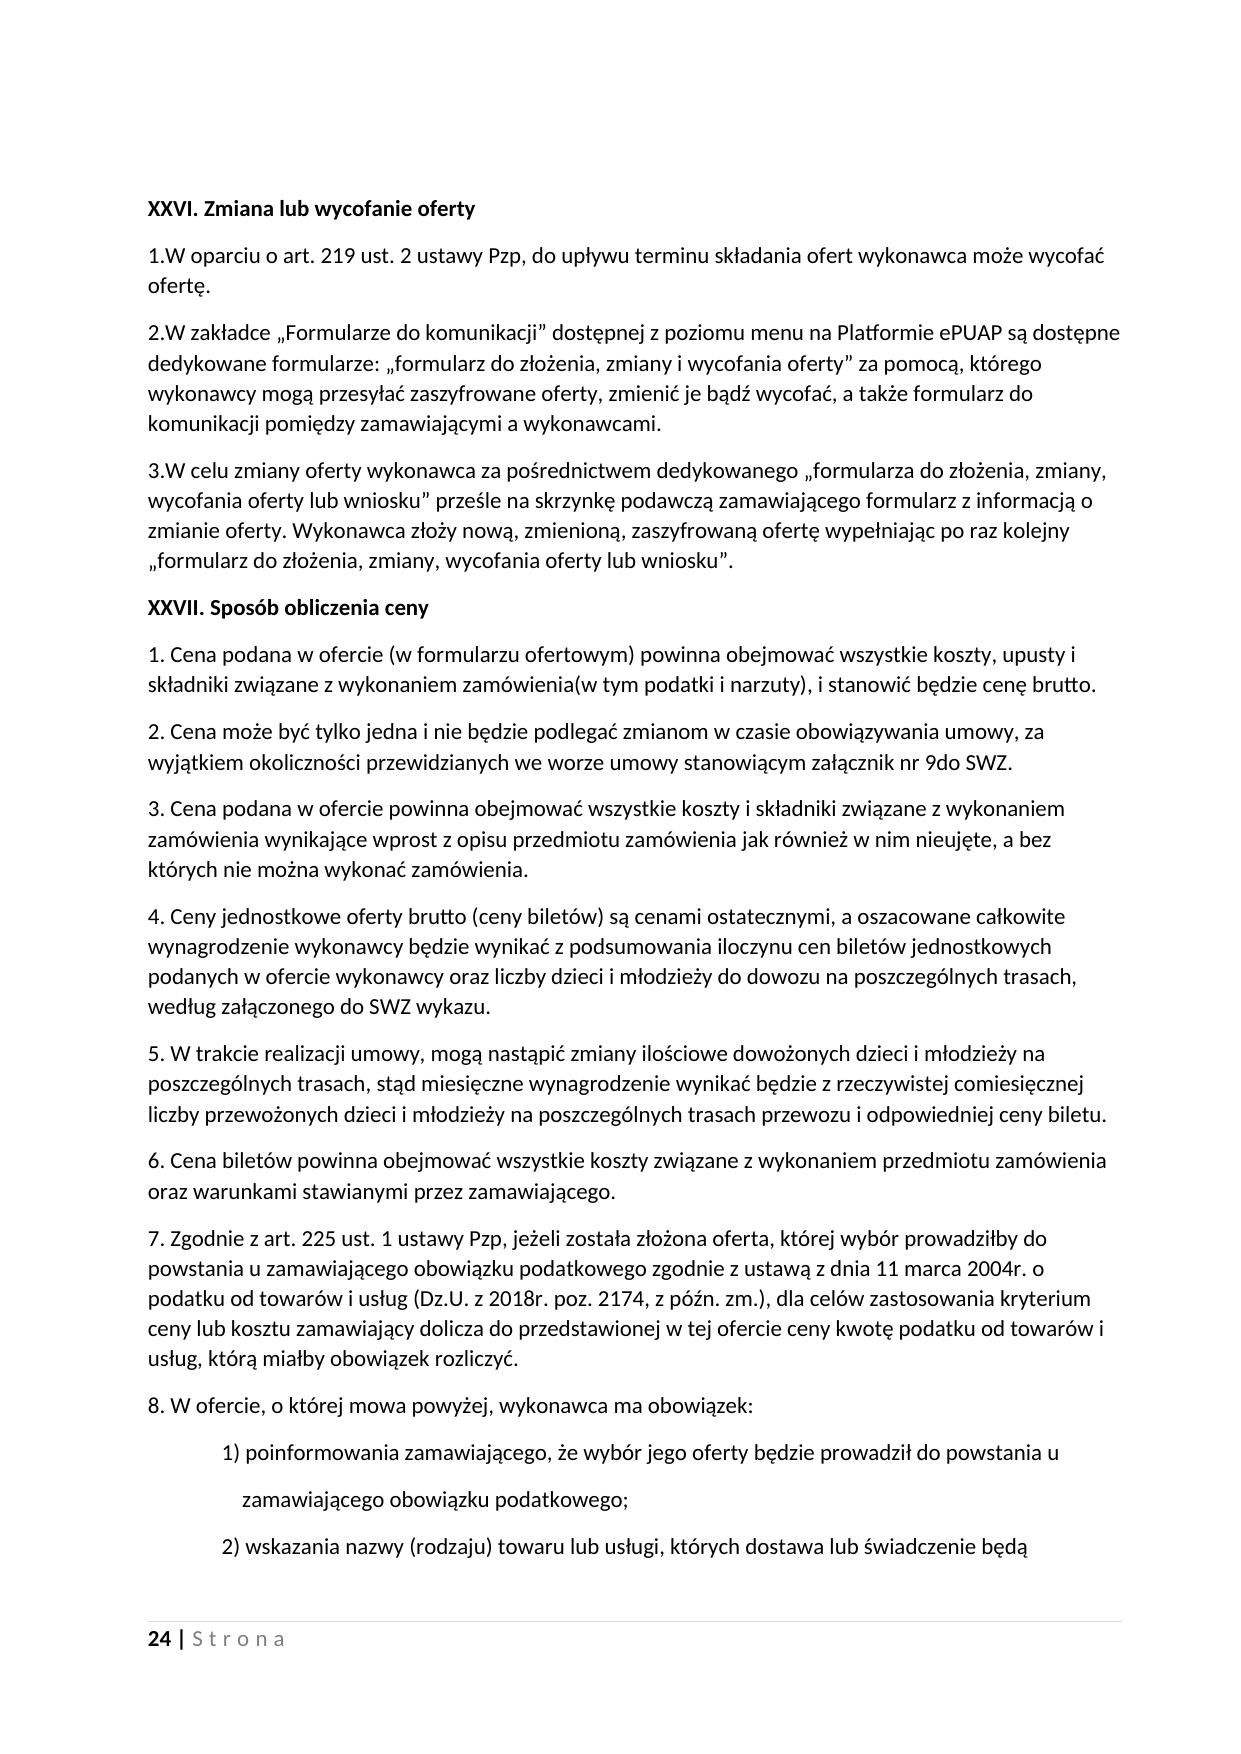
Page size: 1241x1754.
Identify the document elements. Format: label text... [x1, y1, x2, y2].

text XXVI. Zmiana lub wycofanie oferty [148, 194, 1122, 222]
text 2. Cena może być tylko jedna i nie będzie podlegać zmianom w czasie obowiązywania umowy, za wyjątkiem okoliczności przewidzianych we worze umowy stanowiącym załącznik nr 9do SWZ. [148, 717, 1122, 776]
text 4. Ceny jednostkowe oferty brutto (ceny biletów) są cenami ostatecznymi, a oszacowane całkowite wynagrodzenie wykonawcy będzie wynikać z podsumowania iloczynu cen biletów jednostkowych podanych w ofercie wykonawcy oraz liczby dzieci i młodzieży do dowozu na poszczególnych trasach, według załączonego do SWZ wykazu. [148, 902, 1122, 1020]
text 3. Cena podana w ofercie powinna obejmować wszystkie koszty i składniki związane z wykonaniem zamówienia wynikające wprost z opisu przedmiotu zamówienia jak również w nim nieujęte, a bez których nie można wykonać zamówienia. [148, 794, 1122, 883]
text 1) poinformowania zamawiającego, że wybór jego oferty będzie prowadził do powstania u [148, 1438, 1122, 1466]
text 6. Cena biletów powinna obejmować wszystkie koszty związane z wykonaniem przedmiotu zamówienia oraz warunkami stawianymi przez zamawiającego. [148, 1147, 1122, 1205]
text XXVII. Sposób obliczenia ceny [148, 593, 1122, 621]
text 5. W trakcie realizacji umowy, mogą nastąpić zmiany ilościowe dowożonych dzieci i młodzieży na poszczególnych trasach, stąd miesięczne wynagrodzenie wynikać będzie z rzeczywistej comiesięcznej liczby przewożonych dzieci i młodzieży na poszczególnych trasach przewozu i odpowiedniej ceny biletu. [148, 1039, 1122, 1128]
text 8. W ofercie, o której mowa powyżej, wykonawca ma obowiązek: [148, 1391, 1122, 1419]
text 1.W oparciu o art. 219 ust. 2 ustawy Pzp, do upływu terminu składania ofert wykonawca może wycofać ofertę. [148, 241, 1122, 299]
text 1. Cena podana w ofercie (w formularzu ofertowym) powinna obejmować wszystkie koszty, upusty i składniki związane z wykonaniem zamówienia(w tym podatki i narzuty), i stanowić będzie cenę brutto. [148, 640, 1122, 698]
text 7. Zgodnie z art. 225 ust. 1 ustawy Pzp, jeżeli została złożona oferta, której wybór prowadziłby do powstania u zamawiającego obowiązku podatkowego zgodnie z ustawą z dnia 11 marca 2004r. o podatku od towarów i usług (Dz.U. z 2018r. poz. 2174, z późn. zm.), dla celów zastosowania kryterium ceny lub kosztu zamawiający dolicza do przedstawionej w tej ofercie ceny kwotę podatku od towarów i usług, którą miałby obowiązek rozliczyć. [148, 1224, 1122, 1372]
text 2.W zakładce „Formularze do komunikacji” dostępnej z poziomu menu na Platformie ePUAP są dostępne dedykowane formularze: „formularz do złożenia, zmiany i wycofania oferty” za pomocą, którego wykonawcy mogą przesyłać zaszyfrowane oferty, zmienić je bądź wycofać, a także formularz do komunikacji pomiędzy zamawiającymi a wykonawcami. [148, 318, 1122, 437]
text zamawiającego obowiązku podatkowego; [148, 1485, 1122, 1513]
text 3.W celu zmiany oferty wykonawca za pośrednictwem dedykowanego „formularza do złożenia, zmiany, wycofania oferty lub wniosku” prześle na skrzynkę podawczą zamawiającego formularz z informacją o zmianie oferty. Wykonawca złoży nową, zmienioną, zaszyfrowaną ofertę wypełniając po raz kolejny „formularz do złożenia, zmiany, wycofania oferty lub wniosku”. [148, 456, 1122, 574]
text 2) wskazania nazwy (rodzaju) towaru lub usługi, których dostawa lub świadczenie będą [148, 1532, 1122, 1560]
